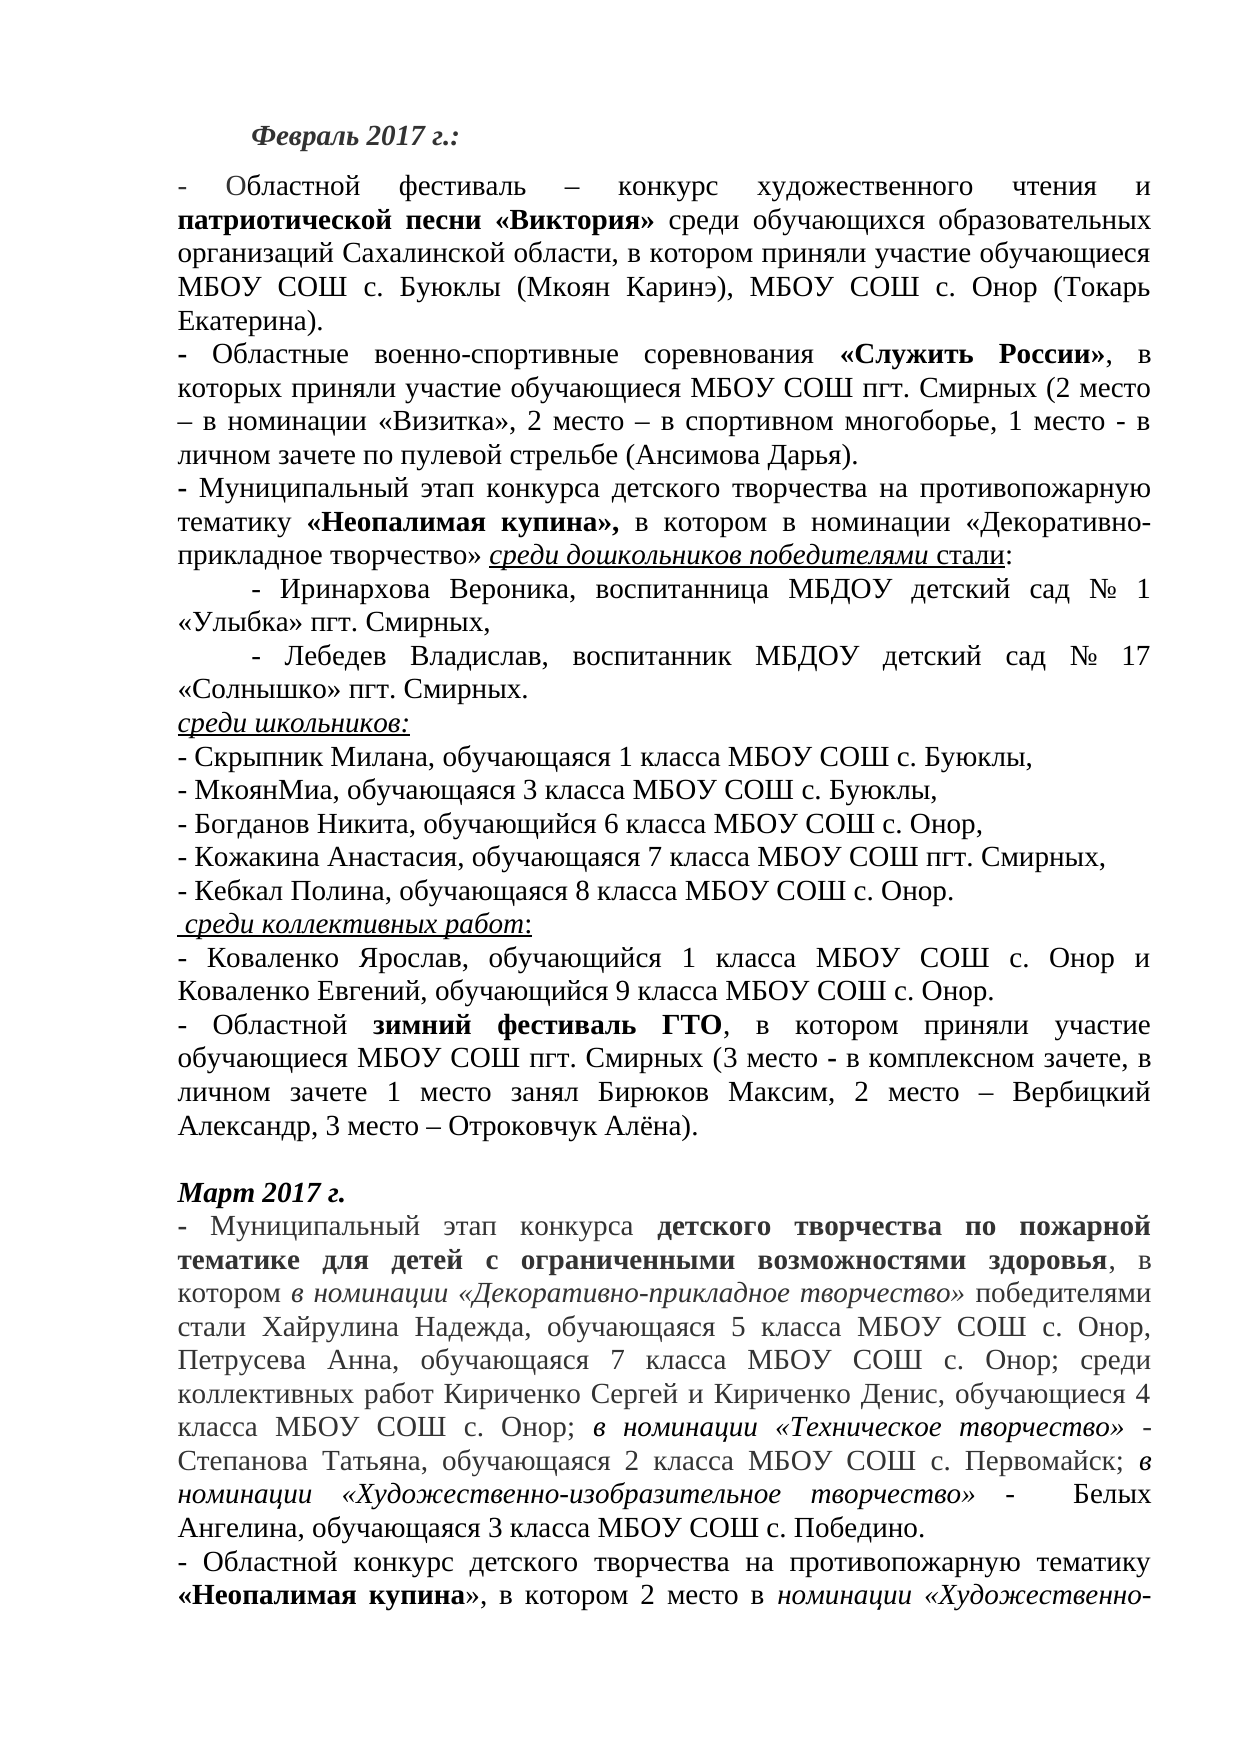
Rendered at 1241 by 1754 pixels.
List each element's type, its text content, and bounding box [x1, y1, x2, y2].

text - Областные военно-спортивные соревнования «Служить России», в которых приняли участие обучающиеся МБОУ СОШ пгт. Смирных (2 место – в номинации «Визитка», 2 место – в спортивном многоборье, 1 место - в личном зачете по пулевой стрельбе (Ансимова Дарья). [177, 336, 1152, 470]
text Февраль 2017 г.: [177, 118, 1152, 152]
text - Областной зимний фестиваль ГТО, в котором приняли участие обучающиеся МБОУ СОШ пгт. Смирных (3 место - в комплексном зачете, в личном зачете 1 место занял Бирюков Максим, 2 место – Вербицкий Александр, 3 место – Отроковчук Алёна). [177, 1007, 1152, 1141]
text - МкоянМиа, обучающаяся 3 класса МБОУ СОШ с. Буюклы, [177, 772, 1152, 806]
text - Коваленко Ярослав, обучающийся 1 класса МБОУ СОШ с. Онор и Коваленко Евгений, обучающийся 9 класса МБОУ СОШ с. Онор. [177, 940, 1152, 1007]
text среди коллективных работ: [177, 906, 1152, 940]
text среди школьников: [177, 705, 1152, 739]
text - Областной фестиваль – конкурс художественного чтения и патриотической песни «Виктория» среди обучающихся образовательных организаций Сахалинской области, в котором приняли участие обучающиеся МБОУ СОШ с. Буюклы (Мкоян Каринэ), МБОУ СОШ с. Онор (Токарь Екатерина). [177, 168, 1152, 336]
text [177, 1544, 1152, 1611]
text - Кожакина Анастасия, обучающаяся 7 класса МБОУ СОШ пгт. Смирных, [177, 839, 1152, 873]
text - Кебкал Полина, обучающаяся 8 класса МБОУ СОШ с. Онор. [177, 873, 1152, 906]
text - Лебедев Владислав, воспитанник МБДОУ детский сад № 17 «Солнышко» пгт. Смирных. [177, 638, 1152, 705]
text - Скрыпник Милана, обучающаяся 1 класса МБОУ СОШ с. Буюклы, [177, 739, 1152, 772]
text - Иринархова Вероника, воспитанница МБДОУ детский сад № 1 «Улыбка» пгт. Смирных, [177, 571, 1152, 638]
text - Муниципальный этап конкурса детского творчества на противопожарную тематику «Неопалимая купина», в котором в номинации «Декоративно-прикладное творчество» среди дошкольников победителями стали: [177, 470, 1152, 571]
text - Богданов Никита, обучающийся 6 класса МБОУ СОШ с. Онор, [177, 806, 1152, 839]
text - Муниципальный этап конкурса детского творчества по пожарной тематике для детей с ограниченными возможностями здоровья, в котором в номинации «Декоративно-прикладное творчество» победителями стали Хайрулина Надежда, обучающаяся 5 класса МБОУ СОШ с. Онор, Петрусева Анна, обучающаяся 7 класса МБОУ СОШ с. Онор; среди коллективных работ Кириченко Сергей и Кириченко Денис, обучающиеся 4 класса МБОУ СОШ с. Онор; в номинации «Техническое творчество» - Степанова Татьяна, обучающаяся 2 класса МБОУ СОШ с. Первомайск; в номинации «Художественно-изобразительное творчество» - Белых Ангелина, обучающаяся 3 класса МБОУ СОШ с. Победино. [177, 1208, 1152, 1544]
text Март 2017 г. [177, 1175, 1152, 1208]
